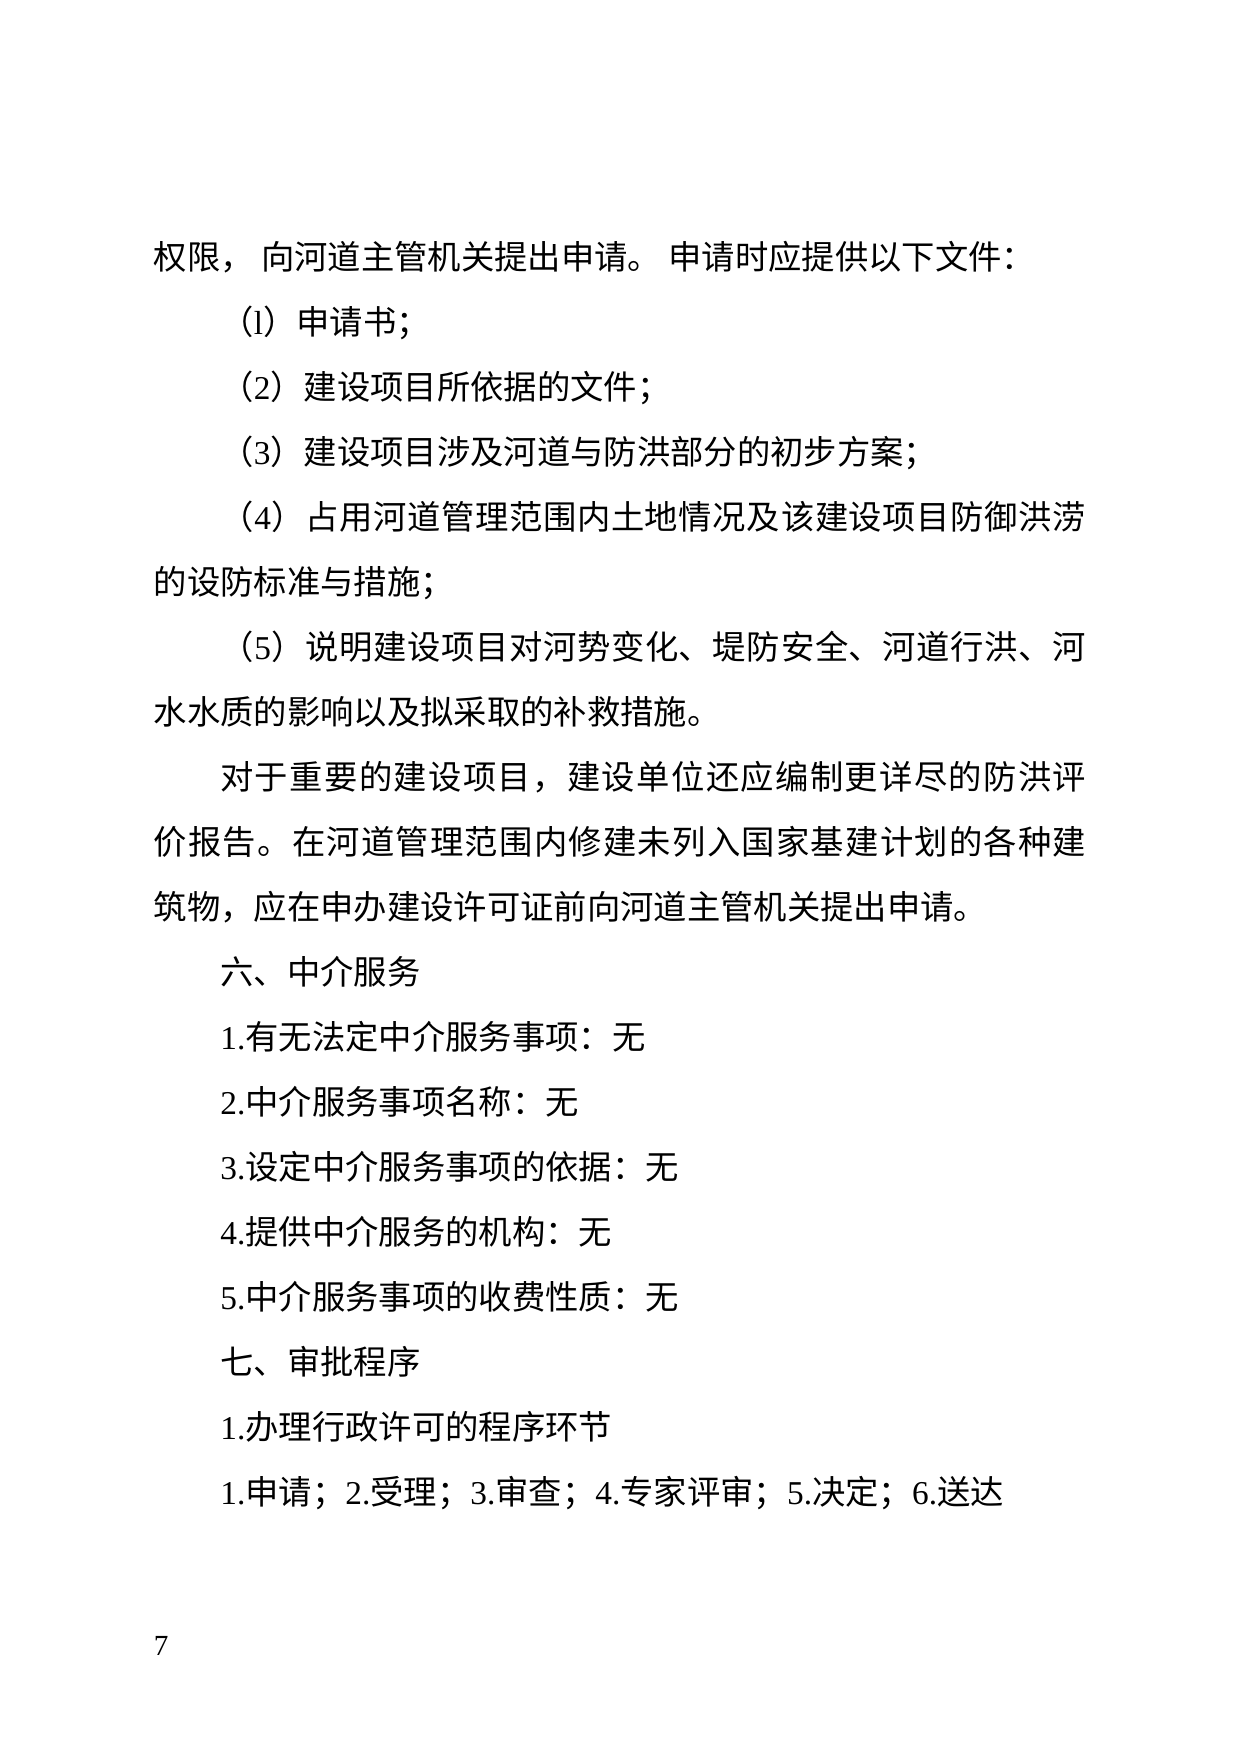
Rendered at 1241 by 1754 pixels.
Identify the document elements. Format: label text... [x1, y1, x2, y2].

list 七、审批程序 [153, 1327, 1087, 1392]
text （2）建设项目所依据的文件； [153, 352, 1087, 417]
text （5）说明建设项目对河势变化、堤防安全、河道行洪、河水水质的影响以及拟采取的补救措施。 [153, 612, 1087, 742]
list 1.办理行政许可的程序环节 [153, 1392, 1087, 1457]
text 4.提供中介服务的机构：无 [153, 1197, 1087, 1262]
text 3.设定中介服务事项的依据：无 [153, 1132, 1087, 1197]
text （l）申请书； [153, 287, 1087, 352]
text （4）占用河道管理范围内土地情况及该建设项目防御洪涝的设防标准与措施； [153, 482, 1087, 612]
list 六、中介服务 [153, 937, 1087, 1002]
text 对于重要的建设项目，建设单位还应编制更详尽的防洪评价报告。在河道管理范围内修建未列入国家基建计划的各种建筑物，应在申办建设许可证前向河道主管机关提出申请。 [153, 742, 1087, 937]
text 1.申请；2.受理；3.审查；4.专家评审；5.决定；6.送达 [153, 1457, 1087, 1522]
text 1.有无法定中介服务事项：无 [153, 1002, 1087, 1067]
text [153, 222, 1087, 287]
text 2.中介服务事项名称：无 [153, 1067, 1087, 1132]
text （3）建设项目涉及河道与防洪部分的初步方案； [153, 417, 1087, 482]
text 5.中介服务事项的收费性质：无 [153, 1262, 1087, 1327]
